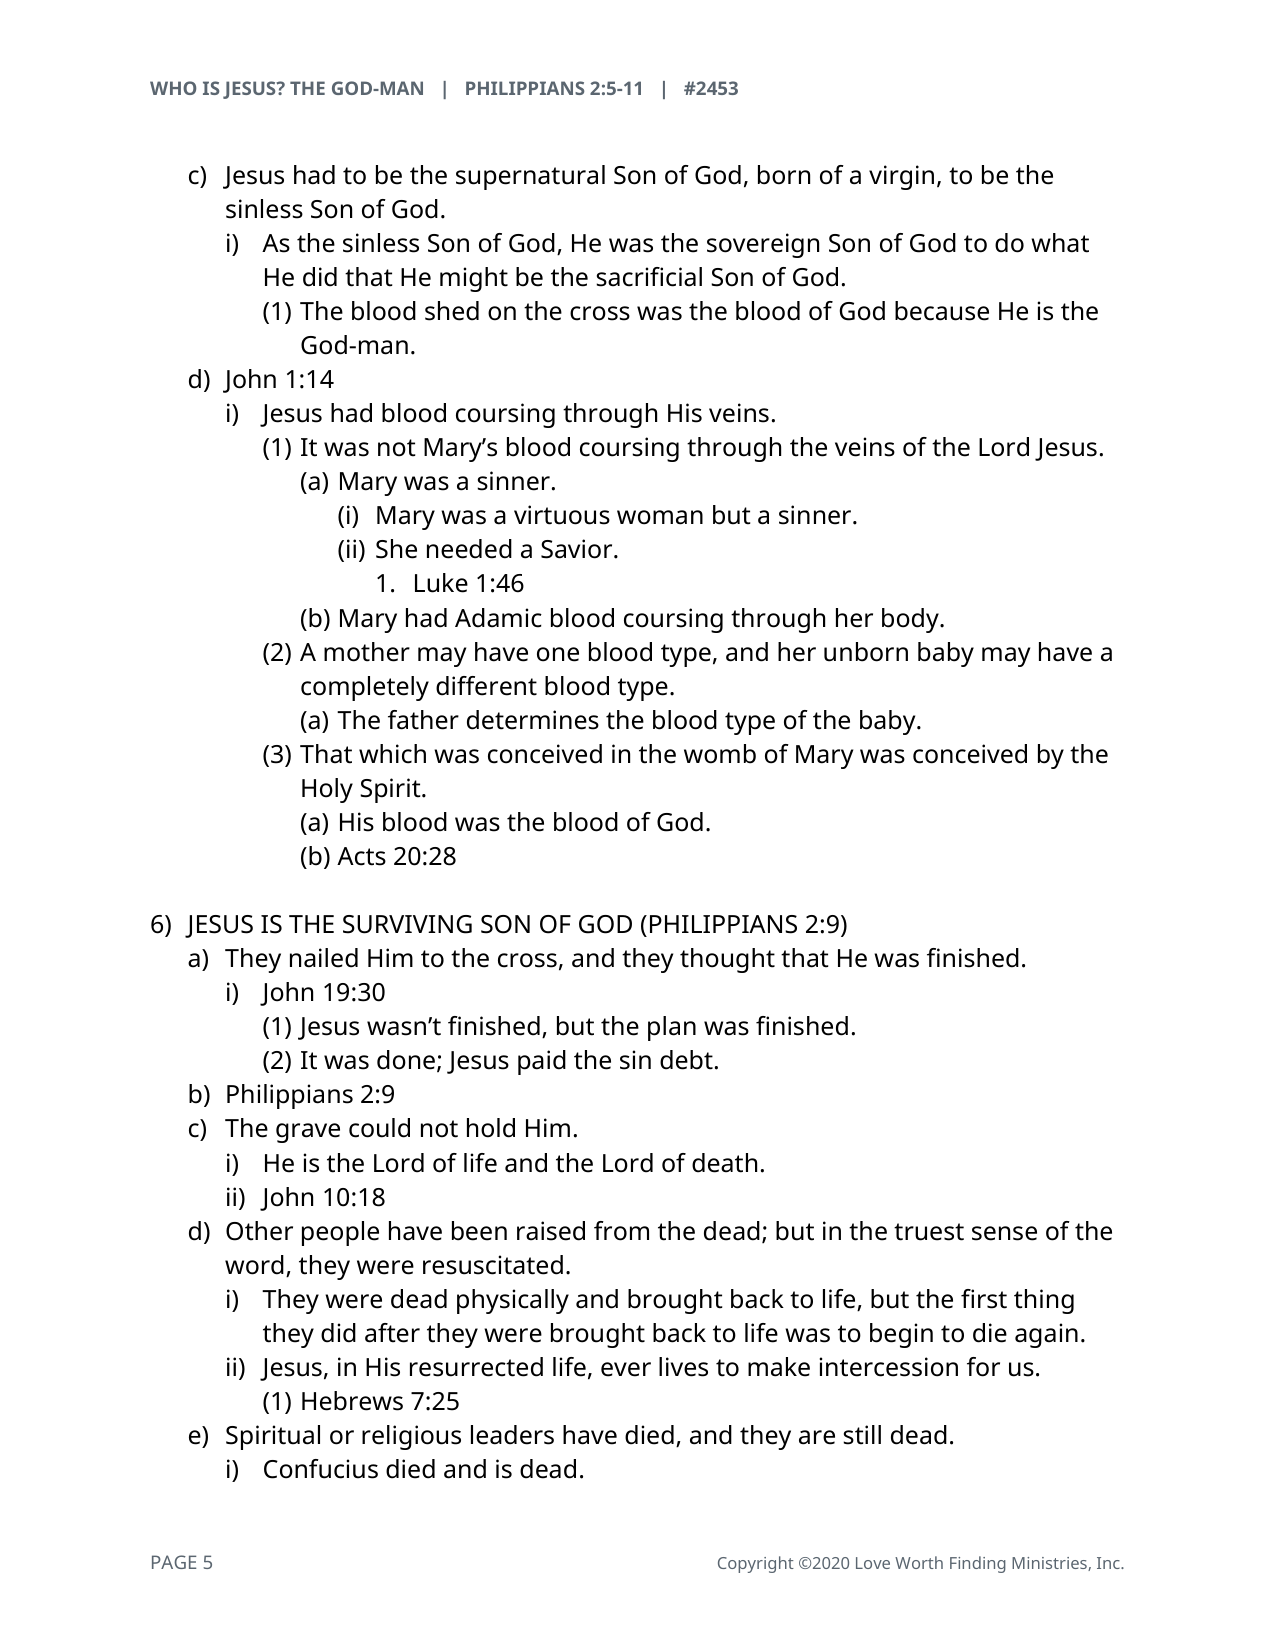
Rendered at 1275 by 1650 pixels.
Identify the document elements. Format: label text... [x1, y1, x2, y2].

list He is the Lord of life and the Lord of death. [225, 1145, 1125, 1179]
list Acts 20:28 [300, 839, 1125, 873]
list His blood was the blood of God. [300, 804, 1125, 839]
list That which was conceived in the womb of Mary was conceived by the Holy Spirit. [262, 736, 1125, 804]
list Mary was a sinner. [300, 464, 1125, 498]
list The grave could not hold Him. [187, 1111, 1125, 1145]
list John 19:30 [225, 975, 1125, 1009]
list Spiritual or religious leaders have died, and they are still dead. [187, 1418, 1125, 1452]
list John 1:14 [187, 362, 1125, 396]
list The father determines the blood type of the baby. [300, 702, 1125, 736]
list She needed a Savior. [337, 532, 1125, 566]
list Jesus had to be the supernatural Son of God, born of a virgin, to be the sinless Son of God. [187, 157, 1125, 226]
list Jesus wasn’t finished, but the plan was finished. [262, 1009, 1125, 1043]
list Luke 1:46 [375, 566, 1125, 600]
list Other people have been raised from the dead; but in the truest sense of the word, they were resuscitated. [187, 1213, 1125, 1281]
list They nailed Him to the cross, and they thought that He was finished. [187, 941, 1125, 975]
list Philippians 2:9 [187, 1077, 1125, 1111]
list jesus is the surviving son of god (philippians 2:9) [150, 907, 1125, 941]
list A mother may have one blood type, and her unborn baby may have a completely different blood type. [262, 634, 1125, 702]
list Jesus had blood coursing through His veins. [225, 396, 1125, 430]
list John 10:18 [225, 1179, 1125, 1213]
list As the sinless Son of God, He was the sovereign Son of God to do what He did that He might be the sacrificial Son of God. [225, 226, 1125, 294]
list It was not Mary’s blood coursing through the veins of the Lord Jesus. [262, 430, 1125, 464]
list Confucius died and is dead. [225, 1452, 1125, 1486]
list They were dead physically and brought back to life, but the first thing they did after they were brought back to life was to begin to die again. [225, 1281, 1125, 1349]
list Jesus, in His resurrected life, ever lives to make intercession for us. [225, 1349, 1125, 1384]
list It was done; Jesus paid the sin debt. [262, 1043, 1125, 1077]
list The blood shed on the cross was the blood of God because He is the God-man. [262, 294, 1125, 362]
list Hebrews 7:25 [262, 1384, 1125, 1418]
list Mary had Adamic blood coursing through her body. [300, 600, 1125, 634]
list Mary was a virtuous woman but a sinner. [337, 498, 1125, 532]
